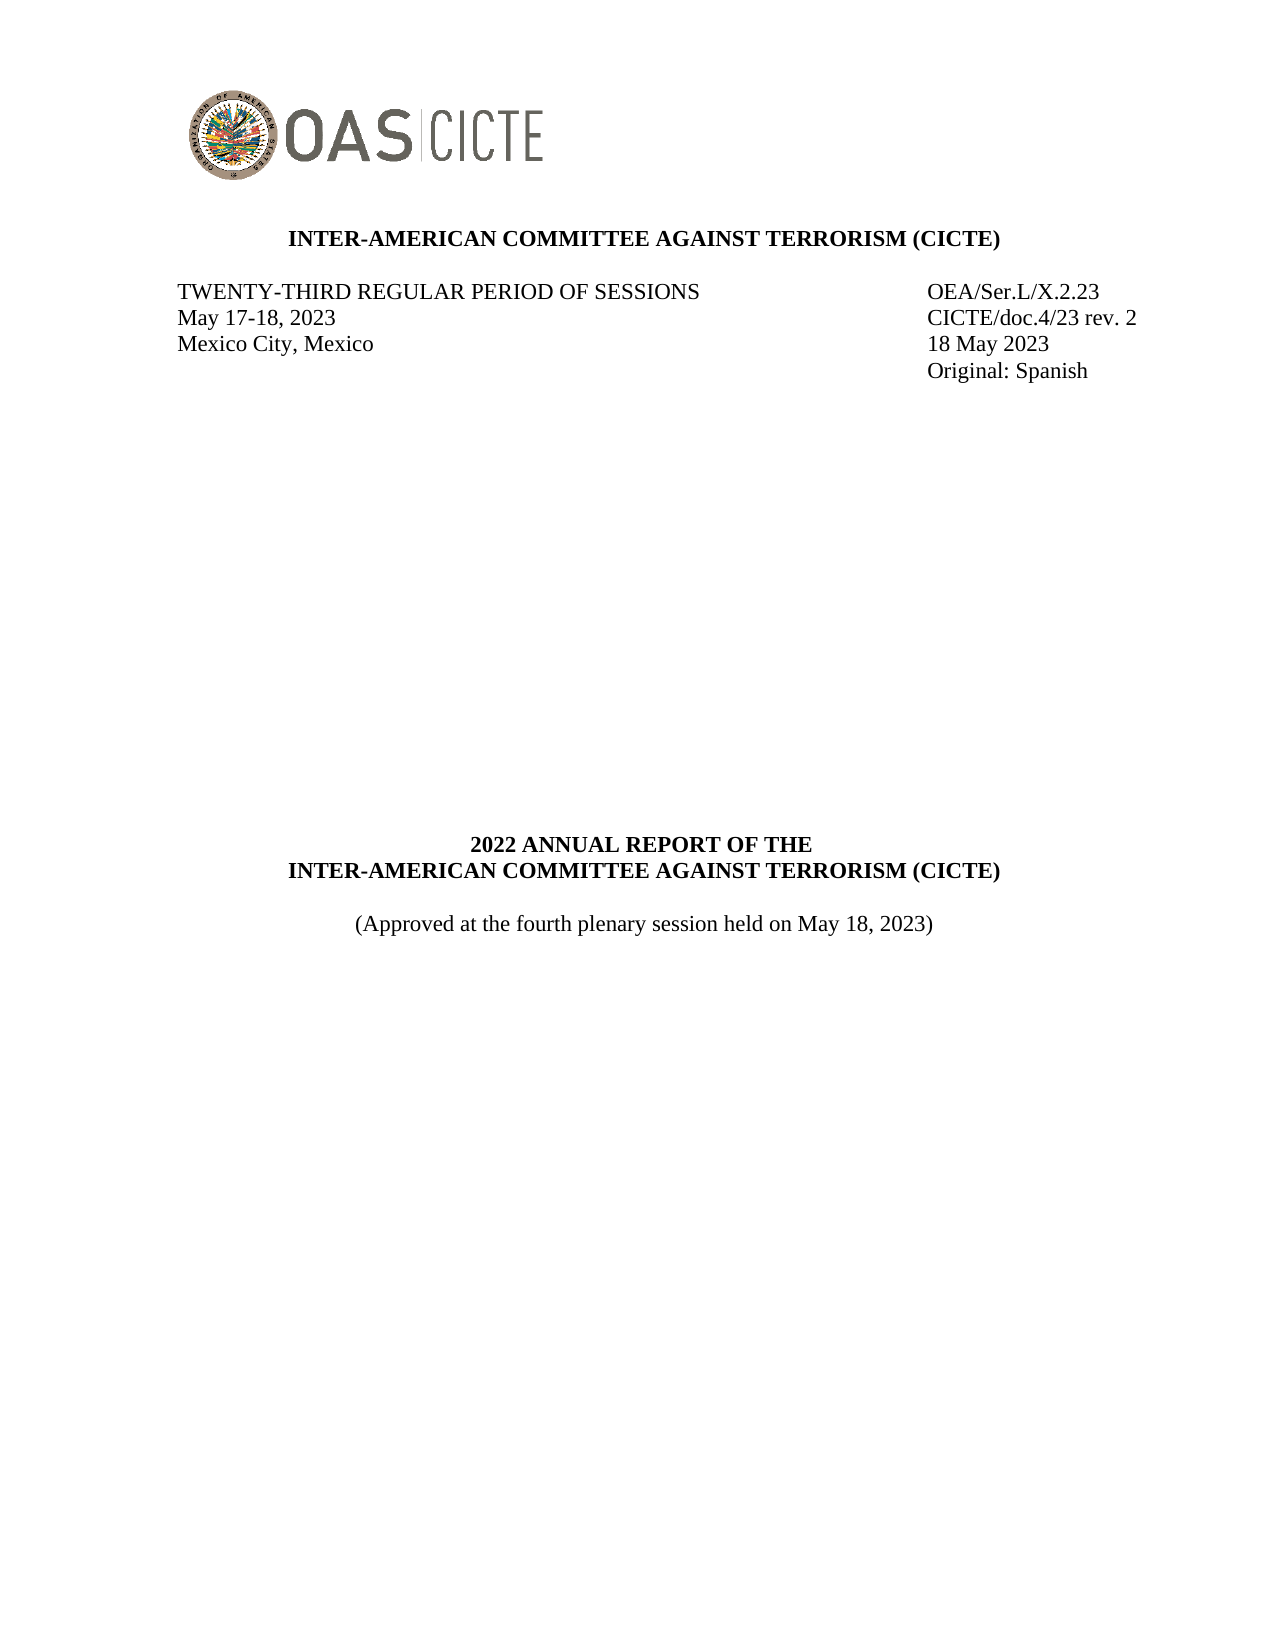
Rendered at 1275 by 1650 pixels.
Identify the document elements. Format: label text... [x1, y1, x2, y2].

text Original: Spanish [177, 357, 1114, 383]
text 2022 Annual Report of the Inter-American Committee against Terrorism (CICTE) [177, 831, 1111, 884]
picture [180, 82, 551, 188]
text TWENTY-THIRD REGULAR PERIOD OF SESSIONS OEA/Ser.L/X.2.23 [177, 278, 1111, 304]
text (Approved at the fourth plenary session held on May 18, 2023) [177, 910, 1111, 937]
text May 17-18, 2023 CICTE/doc.4/23 rev. 2 [177, 304, 1227, 330]
text Mexico City, Mexico 18 May 2023 [177, 330, 1111, 357]
text INTER-AMERICAN COMMITTEE AGAINST TERRORISM (CICTE) [177, 225, 1111, 251]
